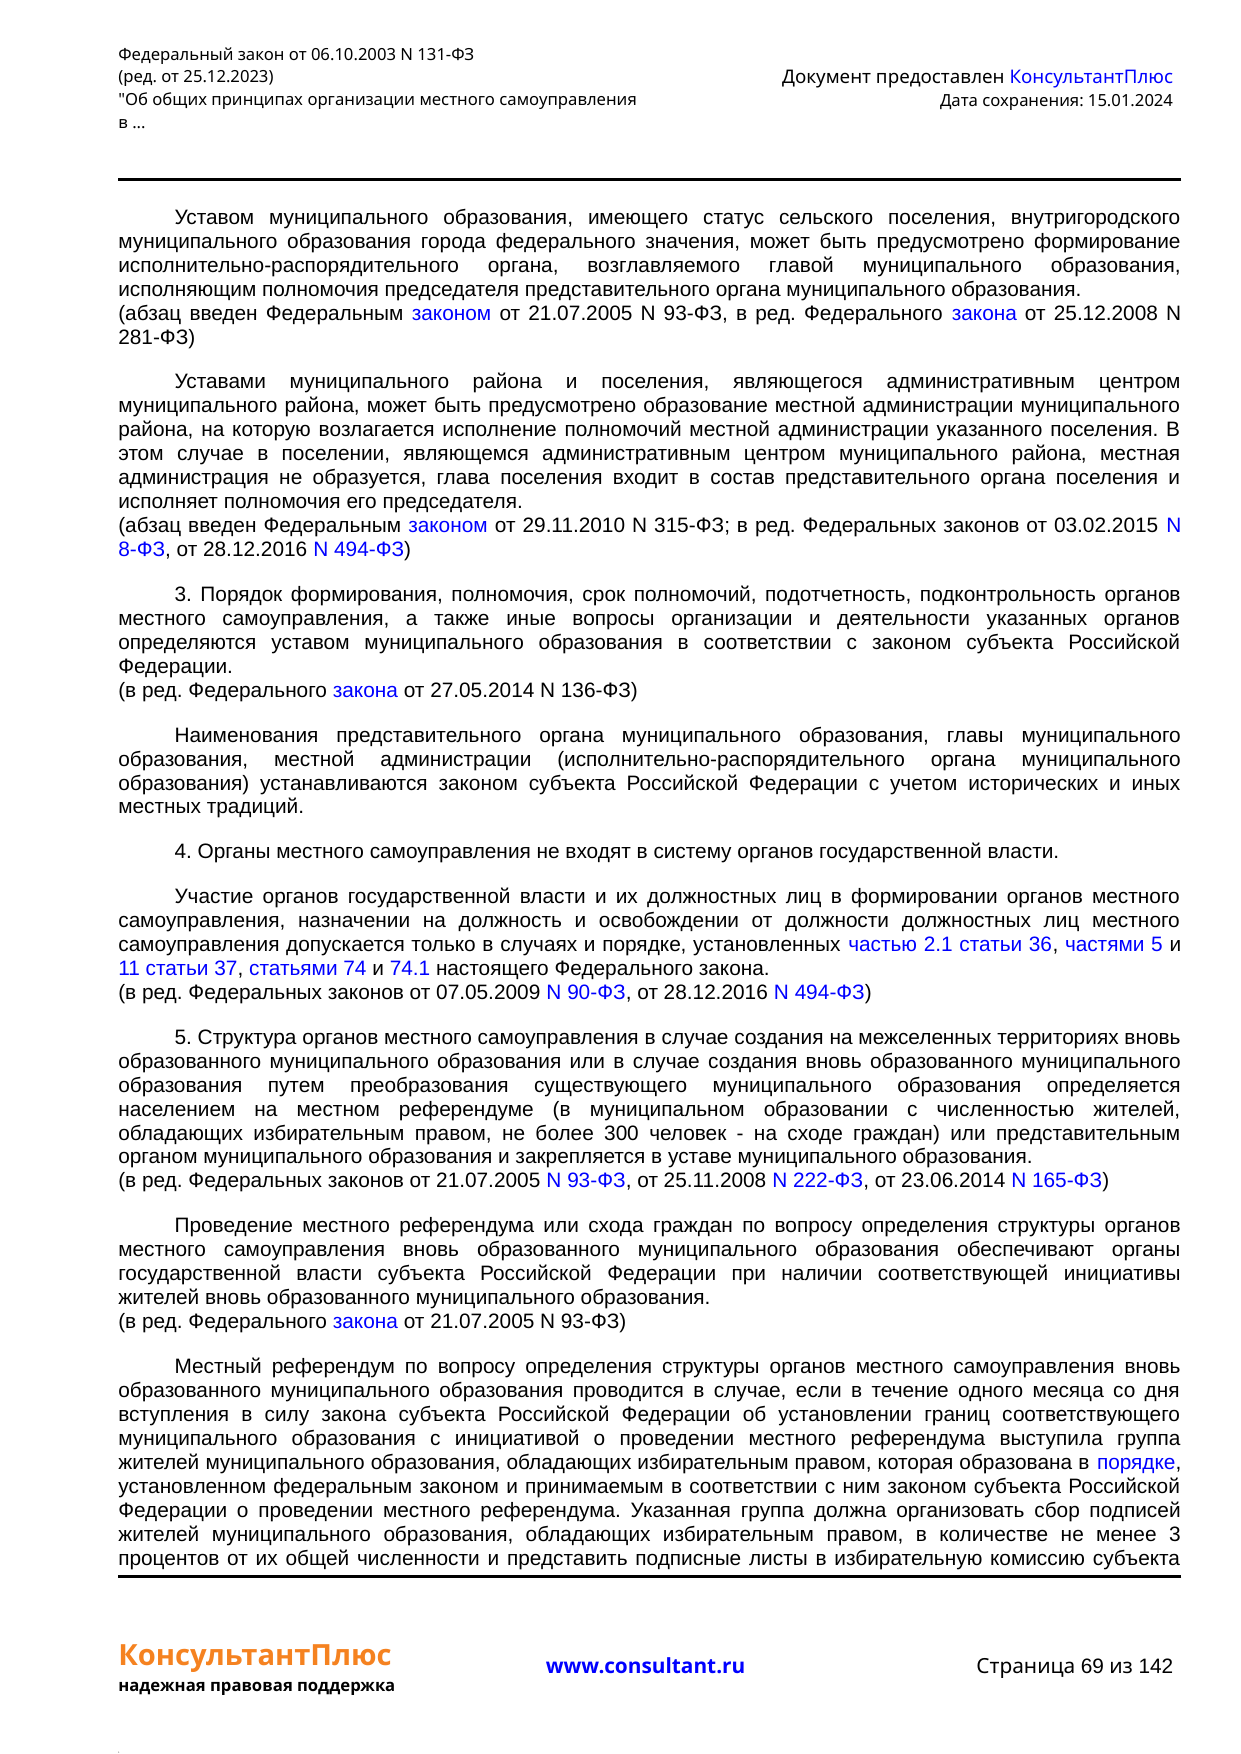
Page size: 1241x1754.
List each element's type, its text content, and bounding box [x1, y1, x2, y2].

text Уставом муниципального образования, имеющего статус сельского поселения, внутригородского муниципального образования города федерального значения, может быть предусмотрено формирование исполнительно-распорядительного органа, возглавляемого главой муниципального образования, исполняющим полномочия председателя представительного органа муниципального образования. [118, 205, 1181, 301]
text Участие органов государственной власти и их должностных лиц в формировании органов местного самоуправления, назначении на должность и освобождении от должности должностных лиц местного самоуправления допускается только в случаях и порядке, установленных частью 2.1 статьи 36, частями 5 и 11 статьи 37, статьями 74 и 74.1 настоящего Федерального закона. [118, 884, 1181, 980]
text (в ред. Федерального закона от 21.07.2005 N 93-ФЗ) [118, 1309, 1181, 1333]
text 5. Структура органов местного самоуправления в случае создания на межселенных территориях вновь образованного муниципального образования или в случае создания вновь образованного муниципального образования путем преобразования существующего муниципального образования определяется населением на местном референдуме (в муниципальном образовании с численностью жителей, обладающих избирательным правом, не более 300 человек - на сходе граждан) или представительным органом муниципального образования и закрепляется в уставе муниципального образования. [118, 1024, 1181, 1168]
text (абзац введен Федеральным законом от 29.11.2010 N 315-ФЗ; в ред. Федеральных законов от 03.02.2015 N 8-ФЗ, от 28.12.2016 N 494-ФЗ) [118, 513, 1181, 561]
text 4. Органы местного самоуправления не входят в систему органов государственной власти. [118, 839, 1181, 863]
text 3. Порядок формирования, полномочия, срок полномочий, подотчетность, подконтрольность органов местного самоуправления, а также иные вопросы организации и деятельности указанных органов определяются уставом муниципального образования в соответствии с законом субъекта Российской Федерации. [118, 582, 1181, 678]
text (абзац введен Федеральным законом от 21.07.2005 N 93-ФЗ, в ред. Федерального закона от 25.12.2008 N 281-ФЗ) [118, 301, 1181, 348]
text (в ред. Федеральных законов от 21.07.2005 N 93-ФЗ, от 25.11.2008 N 222-ФЗ, от 23.06.2014 N 165-ФЗ) [118, 1168, 1181, 1192]
text (в ред. Федерального закона от 27.05.2014 N 136-ФЗ) [118, 678, 1181, 702]
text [118, 1354, 1181, 1569]
text Наименования представительного органа муниципального образования, главы муниципального образования, местной администрации (исполнительно-распорядительного органа муниципального образования) устанавливаются законом субъекта Российской Федерации с учетом исторических и иных местных традиций. [118, 722, 1181, 818]
text Проведение местного референдума или схода граждан по вопросу определения структуры органов местного самоуправления вновь образованного муниципального образования обеспечивают органы государственной власти субъекта Российской Федерации при наличии соответствующей инициативы жителей вновь образованного муниципального образования. [118, 1213, 1181, 1309]
text (в ред. Федеральных законов от 07.05.2009 N 90-ФЗ, от 28.12.2016 N 494-ФЗ) [118, 980, 1181, 1004]
text Уставами муниципального района и поселения, являющегося административным центром муниципального района, может быть предусмотрено образование местной администрации муниципального района, на которую возлагается исполнение полномочий местной администрации указанного поселения. В этом случае в поселении, являющемся административным центром муниципального района, местная администрация не образуется, глава поселения входит в состав представительного органа поселения и исполняет полномочия его председателя. [118, 369, 1181, 513]
